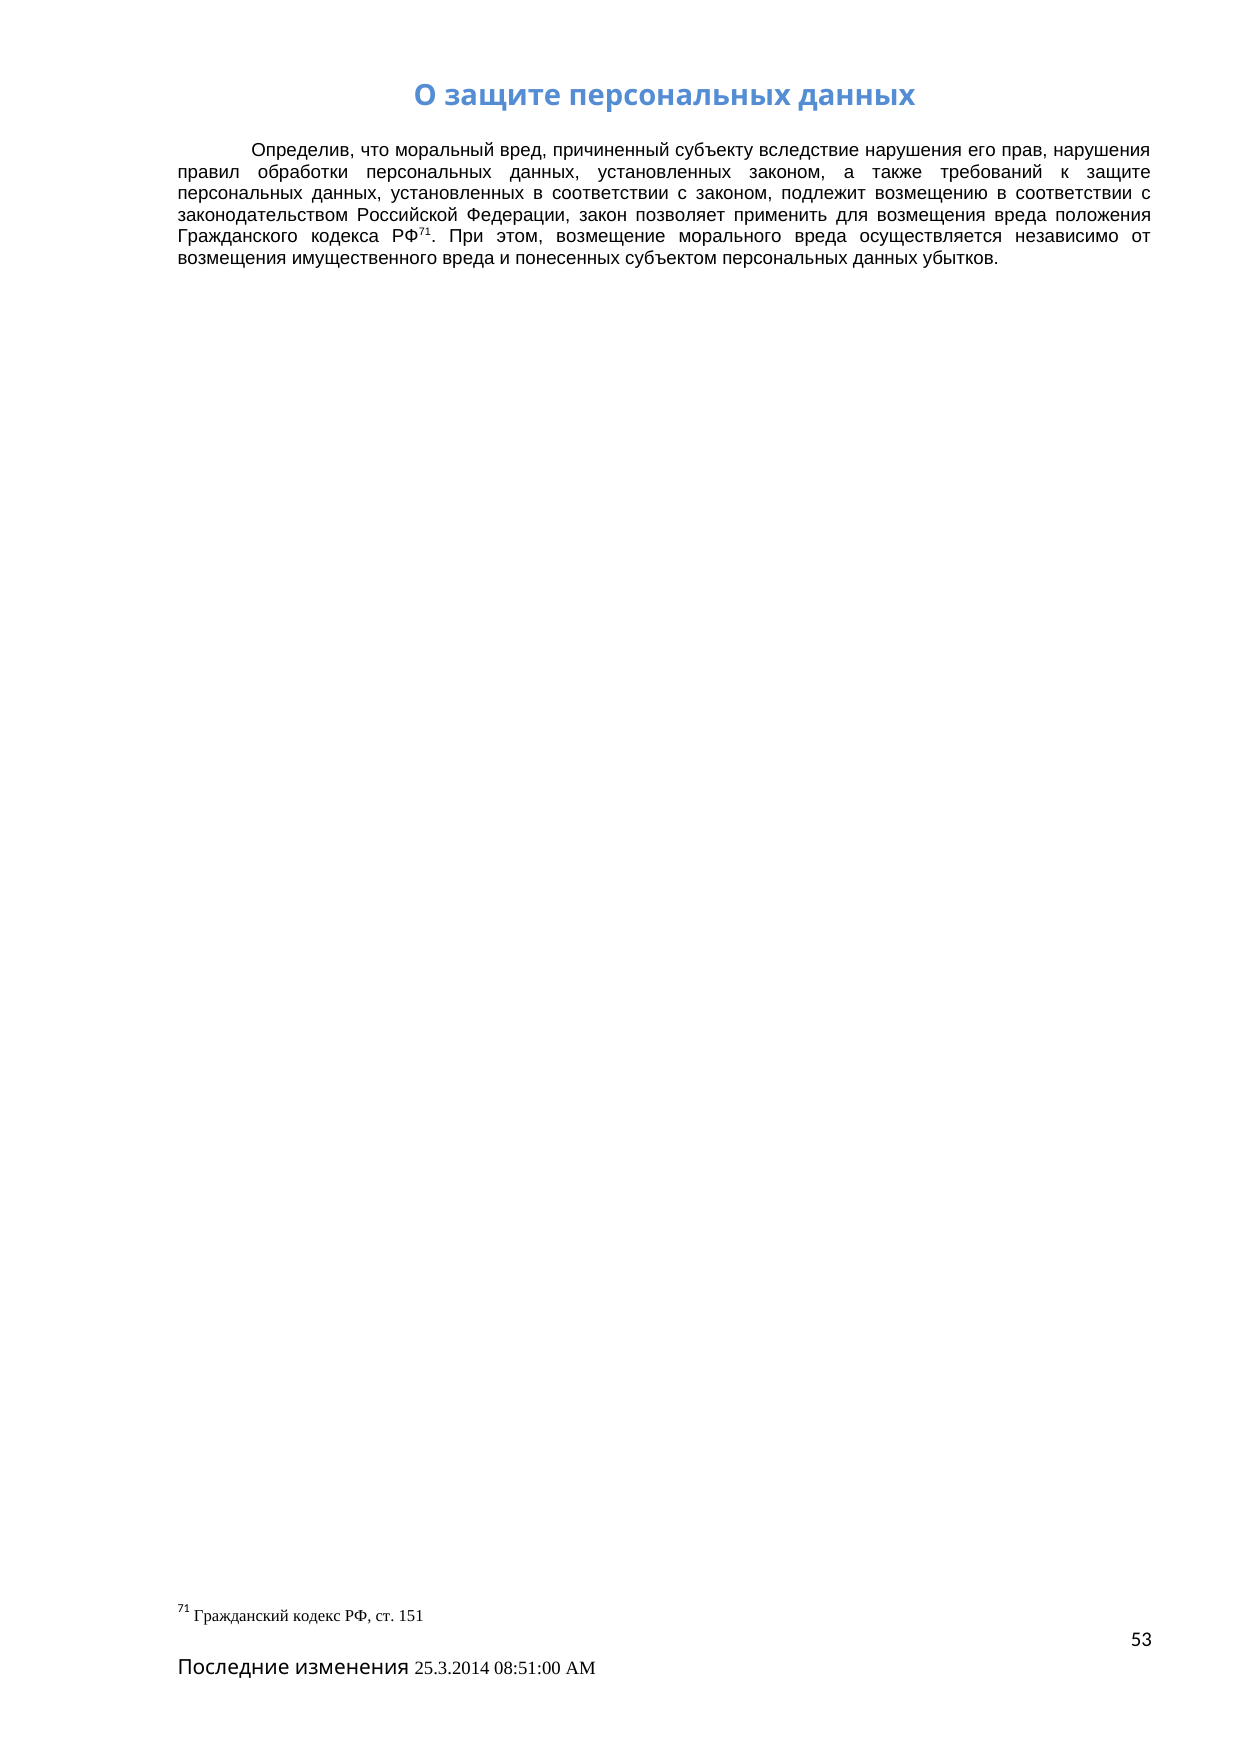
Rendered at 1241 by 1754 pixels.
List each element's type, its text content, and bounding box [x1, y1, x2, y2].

text Определив, что моральный вред, причиненный субъекту вследствие нарушения его прав, нарушения правил обработки персональных данных, установленных законом, а также требований к защите персональных данных, установленных в соответствии с законом, подлежит возмещению в соответствии с законодательством Российской Федерации, закон позволяет применить для возмещения вреда положения Гражданского кодекса РФ. При этом, возмещение морального вреда осуществляется независимо от возмещения имущественного вреда и понесенных субъектом персональных данных убытков. [177, 139, 1152, 268]
